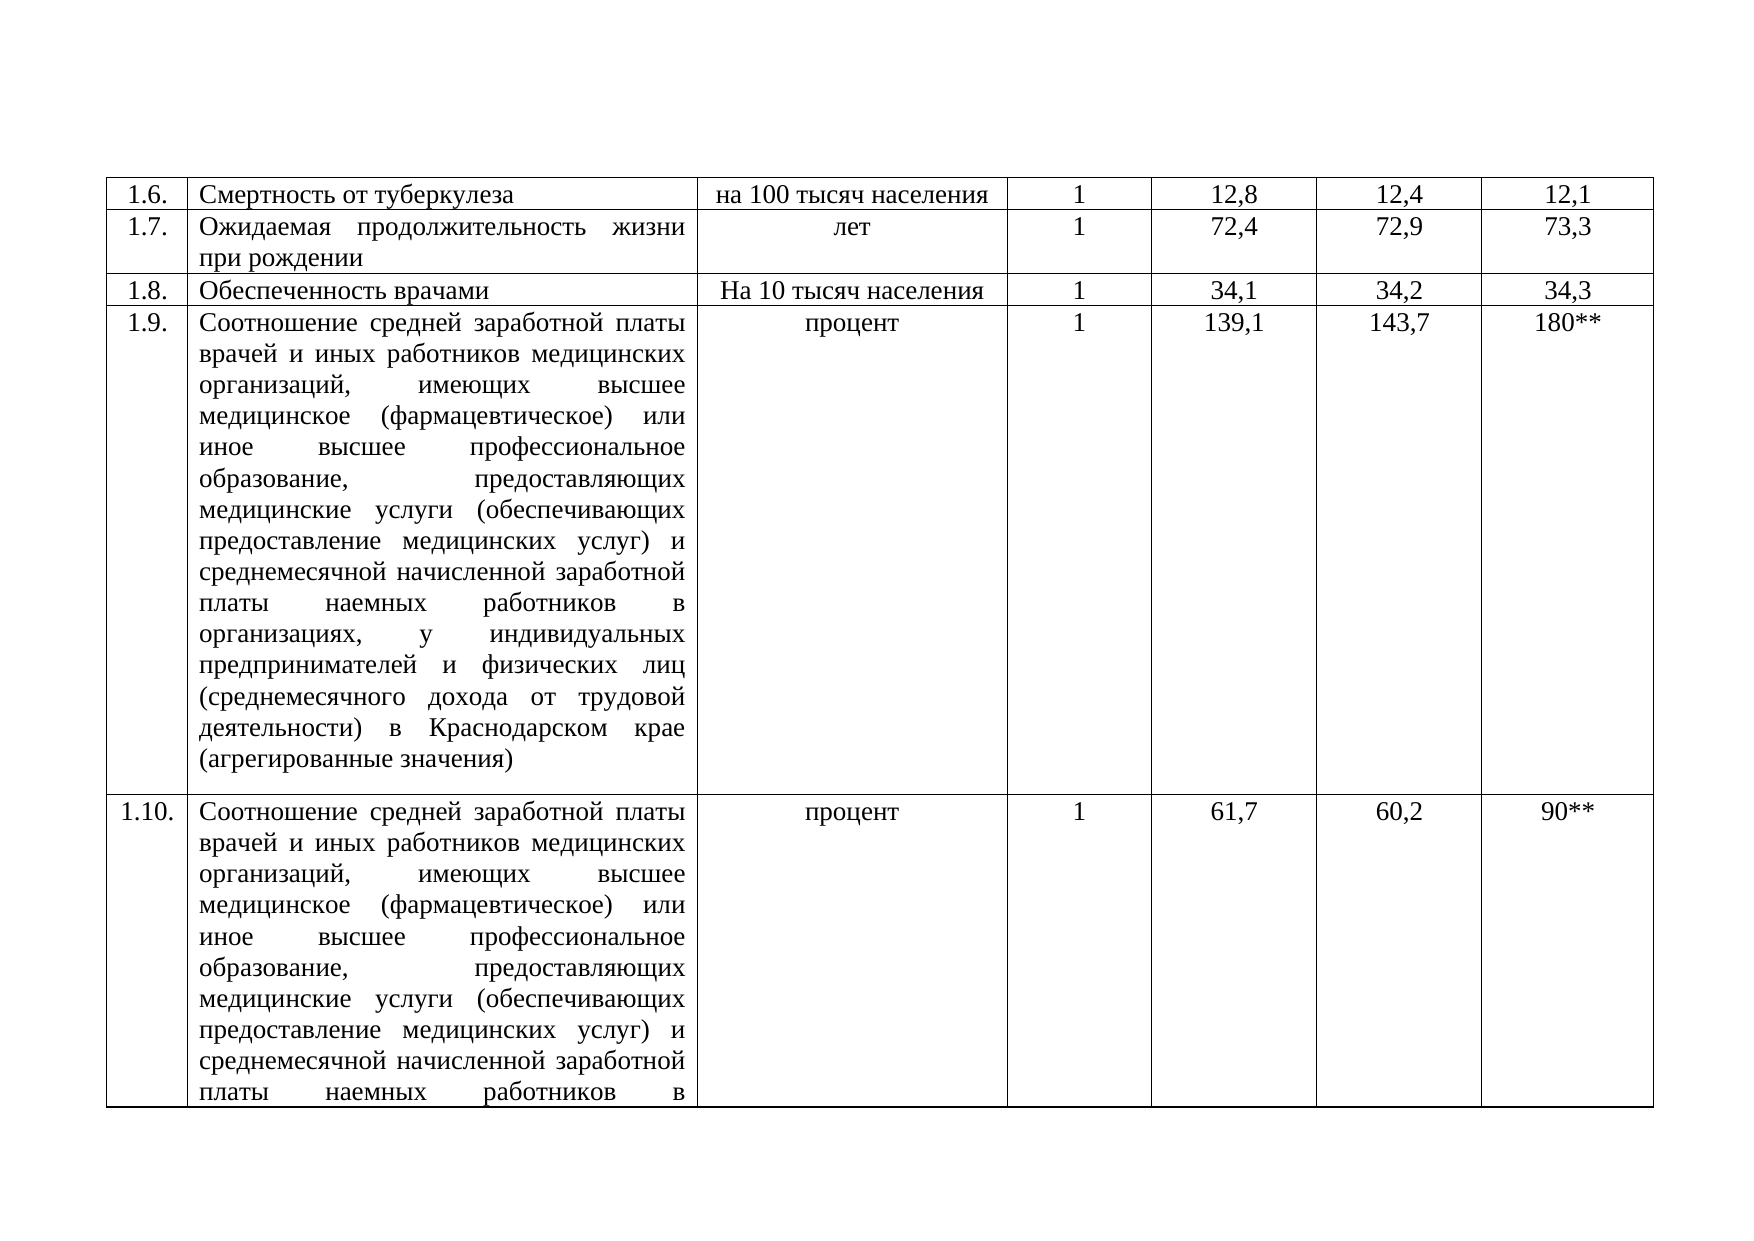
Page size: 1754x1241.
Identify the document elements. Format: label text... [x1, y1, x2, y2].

table_cell 143,7 [1317, 306, 1481, 794]
table_cell лет [698, 210, 1007, 273]
table_cell Смертность от туберкулеза [188, 178, 697, 209]
table_cell 72,4 [1152, 210, 1316, 273]
table_cell 61,7 [1152, 795, 1316, 1106]
table_cell 1.6. [107, 178, 187, 209]
table_cell Ожидаемая продолжительность жизни при рождении [188, 210, 697, 273]
table_cell 34,2 [1317, 274, 1481, 305]
table_cell 1.10. [107, 795, 187, 1106]
table_cell 73,3 [1482, 210, 1653, 273]
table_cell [698, 178, 1007, 209]
table_cell 12,8 [1152, 178, 1316, 209]
table_cell процент [698, 306, 1007, 794]
table_cell 60,2 [1317, 795, 1481, 1106]
table_cell 34,3 [1482, 274, 1653, 305]
table_cell процент [698, 795, 1007, 1106]
table_cell 1 [1008, 210, 1151, 273]
table_cell 12,4 [1317, 178, 1481, 209]
table_cell 180** [1482, 306, 1653, 794]
table_cell На 10 тысяч населения [698, 274, 1007, 305]
table_cell 34,1 [1152, 274, 1316, 305]
table_cell 1 [1008, 178, 1151, 209]
table_cell 1.7. [107, 210, 187, 273]
table_cell 1.9. [107, 306, 187, 794]
table_cell 1 [1008, 306, 1151, 794]
table_cell Обеспеченность врачами [188, 274, 697, 305]
table_cell 12,1 [1482, 178, 1653, 209]
table_cell 1 [1008, 795, 1151, 1106]
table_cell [188, 795, 697, 1106]
table_cell 1 [1008, 274, 1151, 305]
table_cell 139,1 [1152, 306, 1316, 794]
table_cell 72,9 [1317, 210, 1481, 273]
table_cell 1.8. [107, 274, 187, 305]
table_cell 90** [1482, 795, 1653, 1106]
